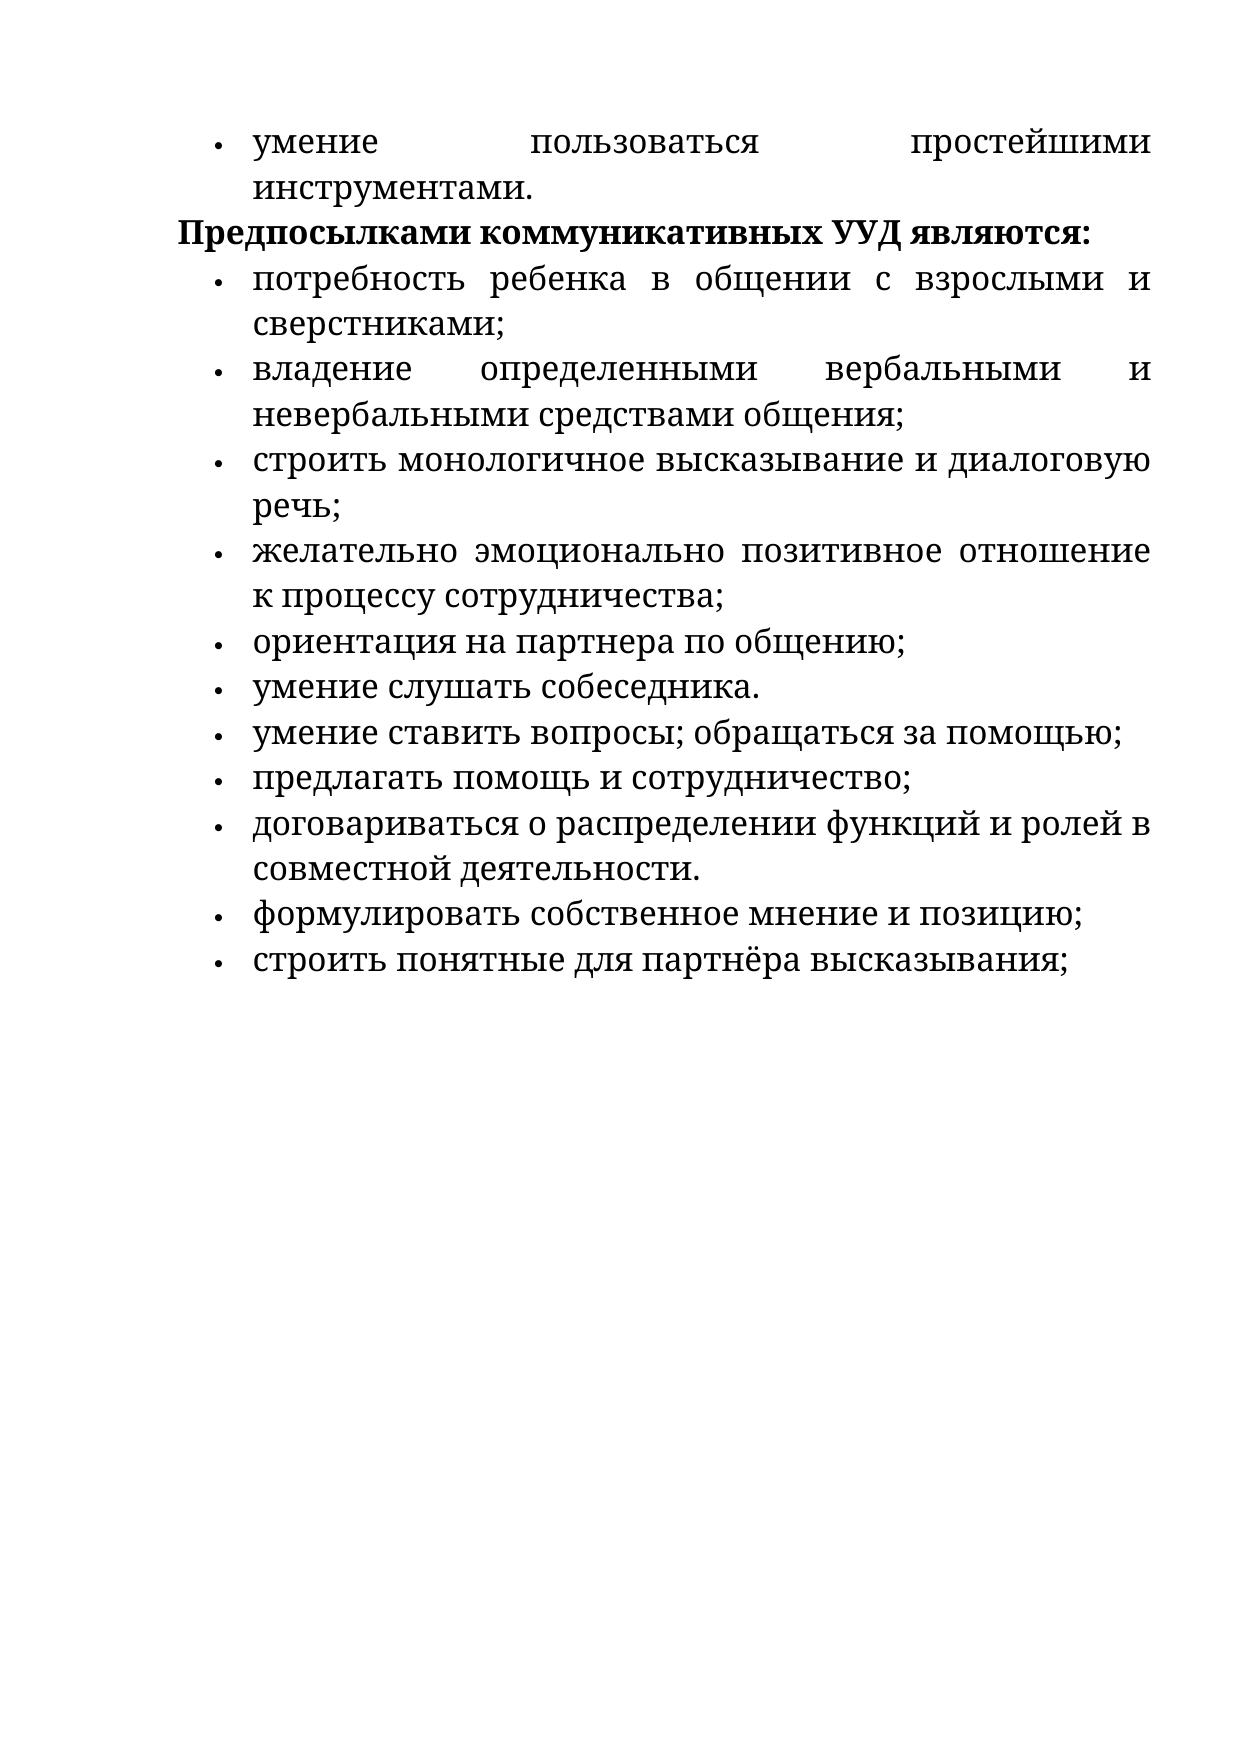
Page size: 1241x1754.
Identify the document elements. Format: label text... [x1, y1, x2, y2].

list строить понятные для партнёра высказывания; [215, 936, 1152, 981]
list умение пользоваться простейшими инструментами. [215, 118, 1152, 209]
list договариваться о распределении функций и ролей в совместной деятельности. [215, 799, 1152, 890]
list желательно эмоционально позитивное отношение к процессу сотрудничества; [215, 527, 1152, 618]
list формулировать собственное мнение и позицию; [215, 890, 1152, 936]
list умение ставить вопросы; обращаться за помощью; [215, 708, 1152, 754]
list потребность ребенка в общении с взрослыми и сверстниками; [215, 254, 1152, 345]
list умение слушать собеседника. [215, 663, 1152, 708]
text Предпосылками коммуникативных УУД являются: [177, 209, 1152, 254]
list предлагать помощь и сотрудничество; [215, 754, 1152, 799]
list ориентация на партнера по общению; [215, 618, 1152, 663]
list строить монологичное высказывание и диалоговую речь; [215, 436, 1152, 527]
list владение определенными вербальными и невербальными средствами общения; [215, 345, 1152, 436]
